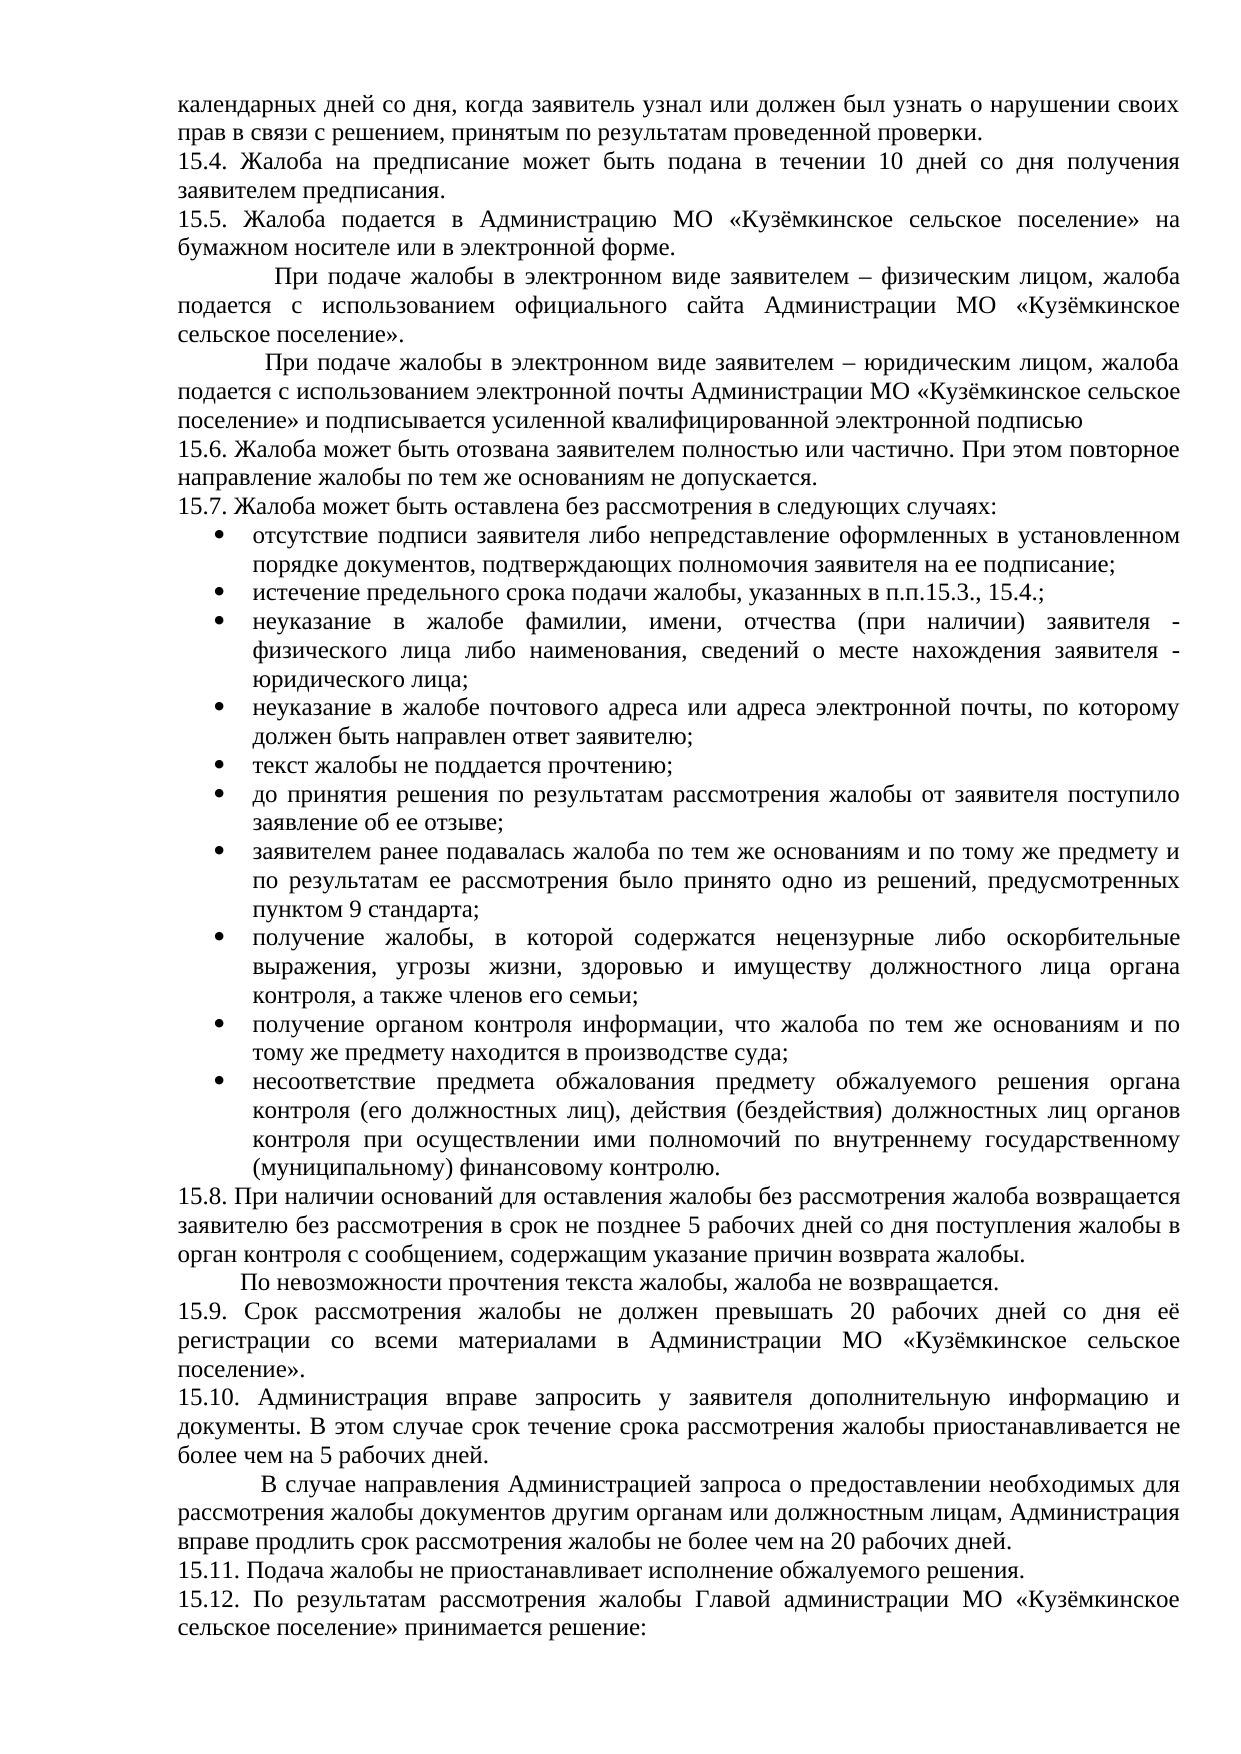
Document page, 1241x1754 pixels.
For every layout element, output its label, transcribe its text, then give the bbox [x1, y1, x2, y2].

text 15.9. Срок рассмотрения жалобы не должен превышать 20 рабочих дней со дня её регистрации со всеми материалами в Администрации МО «Кузёмкинское сельское поселение». [177, 1296, 1181, 1382]
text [177, 89, 1181, 146]
list отсутствие подписи заявителя либо непредставление оформленных в установленном порядке документов, подтверждающих полномочия заявителя на ее подписание; [215, 520, 1181, 577]
text 15.11. Подача жалобы не приостанавливает исполнение обжалуемого решения. [177, 1555, 1181, 1584]
text 15.12. По результатам рассмотрения жалобы Главой администрации МО «Кузёмкинское сельское поселение» принимается решение: [177, 1584, 1181, 1641]
text 15.10. Администрация вправе запросить у заявителя дополнительную информацию и документы. В этом случае срок течение срока рассмотрения жалобы приостанавливается не более чем на 5 рабочих дней. [177, 1382, 1181, 1469]
text 15.5. Жалоба подается в Администрацию МО «Кузёмкинское сельское поселение» на бумажном носителе или в электронной форме. [177, 204, 1181, 261]
list неуказание в жалобе почтового адреса или адреса электронной почты, по которому должен быть направлен ответ заявителю; [215, 692, 1181, 750]
list заявителем ранее подавалась жалоба по тем же основаниям и по тому же предмету и по результатам ее рассмотрения было принято одно из решений, предусмотренных пунктом 9 стандарта; [215, 836, 1181, 922]
text 15.8. При наличии оснований для оставления жалобы без рассмотрения жалоба возвращается заявителю без рассмотрения в срок не позднее 5 рабочих дней со дня поступления жалобы в орган контроля с сообщением, содержащим указание причин возврата жалобы. [177, 1181, 1181, 1267]
list получение жалобы, в которой содержатся нецензурные либо оскорбительные выражения, угрозы жизни, здоровью и имуществу должностного лица органа контроля, а также членов его семьи; [215, 922, 1181, 1009]
list неуказание в жалобе фамилии, имени, отчества (при наличии) заявителя - физического лица либо наименования, сведений о месте нахождения заявителя - юридического лица; [215, 606, 1181, 692]
list до принятия решения по результатам рассмотрения жалобы от заявителя поступило заявление об ее отзыве; [215, 779, 1181, 836]
list получение органом контроля информации, что жалоба по тем же основаниям и по тому же предмету находится в производстве суда; [215, 1009, 1181, 1066]
text По невозможности прочтения текста жалобы, жалоба не возвращается. [177, 1267, 1181, 1296]
text При подаче жалобы в электронном виде заявителем – физическим лицом, жалоба подается с использованием официального сайта Администрации МО «Кузёмкинское сельское поселение». [177, 261, 1181, 347]
list истечение предельного срока подачи жалобы, указанных в п.п.15.3., 15.4.; [215, 577, 1181, 606]
text 15.4. Жалоба на предписание может быть подана в течении 10 дней со дня получения заявителем предписания. [177, 146, 1181, 204]
text При подаче жалобы в электронном виде заявителем – юридическим лицом, жалоба подается с использованием электронной почты Администрации МО «Кузёмкинское сельское поселение» и подписывается усиленной квалифицированной электронной подписью [177, 347, 1181, 434]
text 15.6. Жалоба может быть отозвана заявителем полностью или частично. При этом повторное направление жалобы по тем же основаниям не допускается. [177, 434, 1181, 491]
text В случае направления Администрацией запроса о предоставлении необходимых для рассмотрения жалобы документов другим органам или должностным лицам, Администрация вправе продлить срок рассмотрения жалобы не более чем на 20 рабочих дней. [177, 1469, 1181, 1555]
list несоответствие предмета обжалования предмету обжалуемого решения органа контроля (его должностных лиц), действия (бездействия) должностных лиц органов контроля при осуществлении ими полномочий по внутреннему государственному (муниципальному) финансовому контролю. [215, 1066, 1181, 1181]
list текст жалобы не поддается прочтению; [215, 750, 1181, 779]
text 15.7. Жалоба может быть оставлена без рассмотрения в следующих случаях: [177, 491, 1181, 520]
